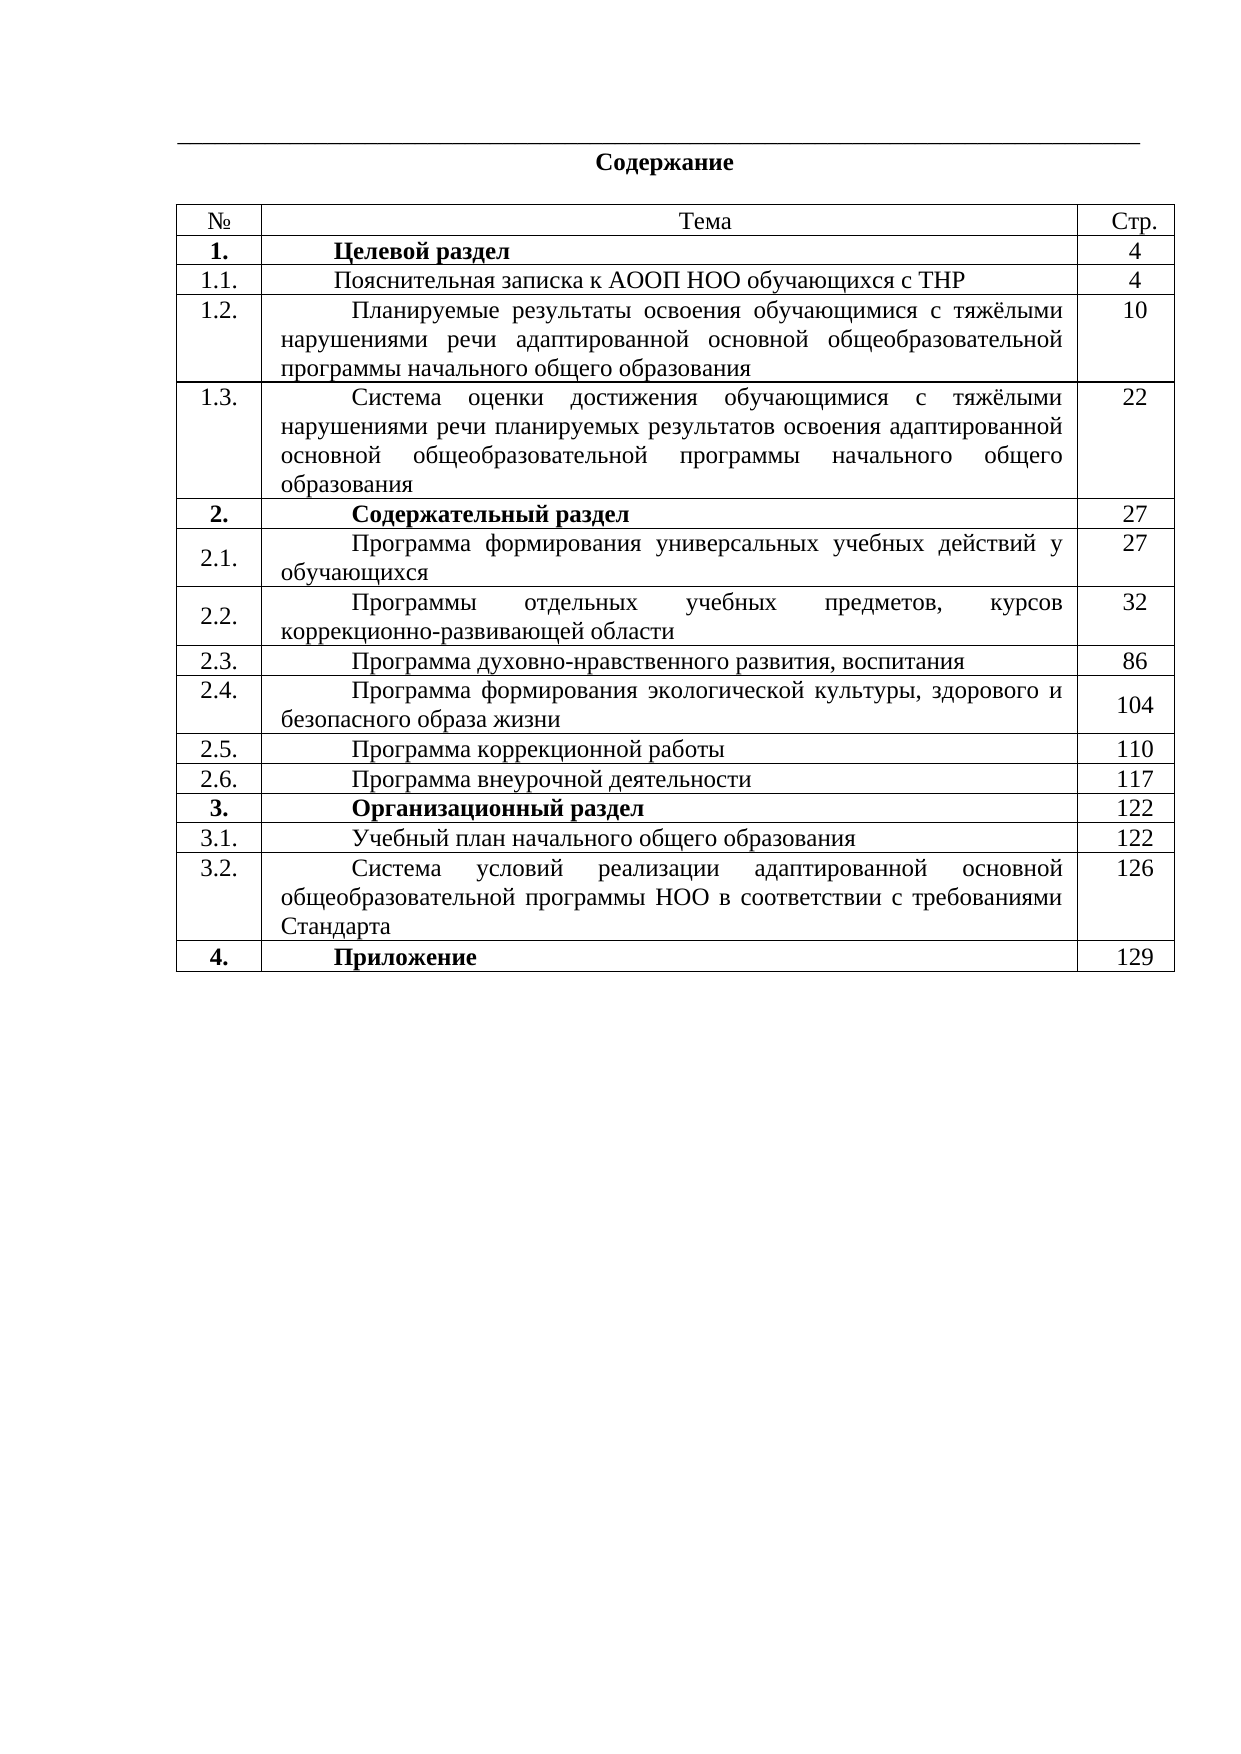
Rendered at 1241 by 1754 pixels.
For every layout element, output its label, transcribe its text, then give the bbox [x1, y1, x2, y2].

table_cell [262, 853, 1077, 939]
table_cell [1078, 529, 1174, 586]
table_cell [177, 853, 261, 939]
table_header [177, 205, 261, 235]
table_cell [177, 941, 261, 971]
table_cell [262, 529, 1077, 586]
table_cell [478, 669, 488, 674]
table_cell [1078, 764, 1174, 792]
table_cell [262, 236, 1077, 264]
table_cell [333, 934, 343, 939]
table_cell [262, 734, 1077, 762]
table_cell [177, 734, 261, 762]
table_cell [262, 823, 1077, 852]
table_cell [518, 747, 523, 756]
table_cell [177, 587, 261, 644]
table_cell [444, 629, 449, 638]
text _____________________________________________________________________________ [177, 118, 1152, 147]
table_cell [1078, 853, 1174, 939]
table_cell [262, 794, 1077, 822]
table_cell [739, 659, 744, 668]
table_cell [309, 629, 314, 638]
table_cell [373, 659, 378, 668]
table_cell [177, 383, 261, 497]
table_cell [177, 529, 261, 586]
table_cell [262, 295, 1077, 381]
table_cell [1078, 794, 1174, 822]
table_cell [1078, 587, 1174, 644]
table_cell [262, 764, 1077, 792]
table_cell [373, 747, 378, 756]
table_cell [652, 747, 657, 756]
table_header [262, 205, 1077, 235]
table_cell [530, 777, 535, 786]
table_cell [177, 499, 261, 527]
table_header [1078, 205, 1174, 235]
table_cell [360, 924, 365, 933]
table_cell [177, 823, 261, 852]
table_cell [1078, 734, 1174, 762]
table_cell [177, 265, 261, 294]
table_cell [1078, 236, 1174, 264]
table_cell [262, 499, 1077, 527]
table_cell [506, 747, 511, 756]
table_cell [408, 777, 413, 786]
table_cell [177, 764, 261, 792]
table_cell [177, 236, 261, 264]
text Содержание [177, 147, 1152, 176]
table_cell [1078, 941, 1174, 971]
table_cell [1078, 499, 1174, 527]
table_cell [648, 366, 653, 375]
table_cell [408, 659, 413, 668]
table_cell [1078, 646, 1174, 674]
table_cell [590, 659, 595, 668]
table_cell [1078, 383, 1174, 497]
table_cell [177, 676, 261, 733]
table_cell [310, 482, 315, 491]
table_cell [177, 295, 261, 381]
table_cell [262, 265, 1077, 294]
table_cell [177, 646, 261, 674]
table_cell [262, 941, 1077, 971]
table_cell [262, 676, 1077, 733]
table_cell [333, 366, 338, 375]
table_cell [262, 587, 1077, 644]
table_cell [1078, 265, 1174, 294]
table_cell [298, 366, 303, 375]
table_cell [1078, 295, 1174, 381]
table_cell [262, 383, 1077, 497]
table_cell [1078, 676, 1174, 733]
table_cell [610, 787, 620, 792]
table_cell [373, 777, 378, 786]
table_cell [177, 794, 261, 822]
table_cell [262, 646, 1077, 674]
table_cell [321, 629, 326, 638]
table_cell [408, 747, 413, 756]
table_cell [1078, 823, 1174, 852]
